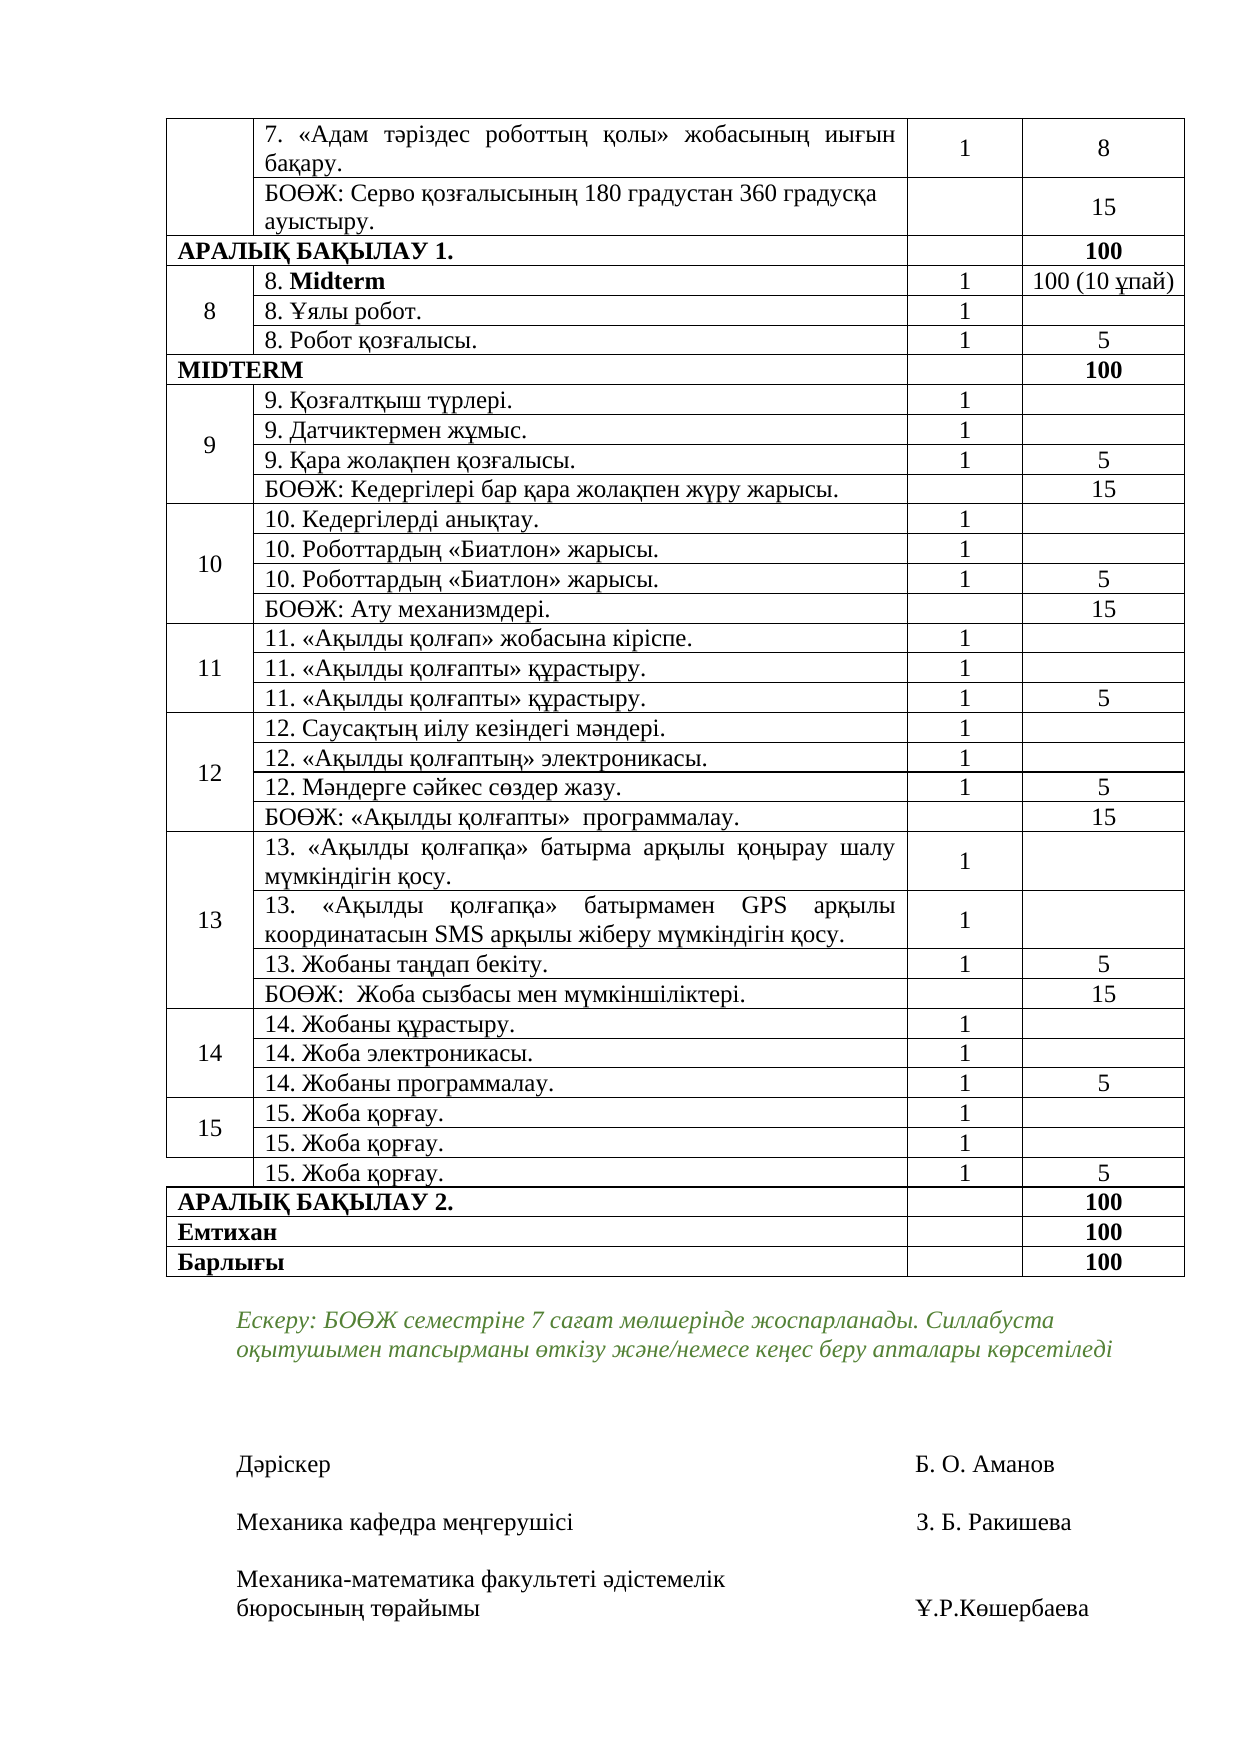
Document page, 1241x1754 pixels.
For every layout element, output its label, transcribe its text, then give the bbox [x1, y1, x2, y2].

table_cell 1 [908, 1068, 1022, 1097]
table_cell Барлығы [167, 1247, 907, 1276]
table_cell [1023, 534, 1184, 563]
table_cell 8 [1023, 119, 1184, 177]
table_cell 7. «Адам тәріздес роботтың қолы» жобасының иығын бақару. [254, 119, 907, 177]
table_cell [1023, 713, 1184, 742]
table_cell 11. «Ақылды қолғапты» құрастыру. [254, 683, 907, 712]
table_cell 14. Жобаны құрастыру. [254, 1009, 907, 1037]
table_cell [908, 355, 1022, 384]
table_cell 1 [908, 1039, 1022, 1067]
table_cell 11 [167, 624, 253, 712]
table_cell 9. Қара жолақпен қозғалысы. [254, 445, 907, 473]
table_cell 10 [167, 504, 253, 622]
table_cell 1 [908, 326, 1022, 354]
table_cell 13 [167, 832, 253, 1008]
table_cell 15 [1023, 594, 1184, 622]
table_cell АРАЛЫҚ БАҚЫЛАУ 2. [167, 1188, 907, 1216]
table_cell 15. Жоба қорғау. [254, 1098, 907, 1127]
table_cell 8. Робот қозғалысы. [254, 326, 907, 354]
table_cell 1 [908, 773, 1022, 801]
table_cell 1 [908, 743, 1022, 771]
table_cell АРАЛЫҚ БАҚЫЛАУ 1. [167, 236, 907, 265]
table_cell [1023, 1039, 1184, 1067]
table_cell 13. «Ақылды қолғапқа» батырмамен GPS арқылы координатасын SMS арқылы жіберу мүмкіндігін қосу. [254, 891, 907, 948]
table_cell 1 [908, 832, 1022, 889]
table_cell [908, 1217, 1022, 1246]
table_cell [908, 178, 1022, 235]
table_cell [1023, 385, 1184, 414]
table_cell [1023, 1009, 1184, 1037]
table_cell [1023, 832, 1184, 889]
table_cell 10. Кедергілерді анықтау. [254, 504, 907, 533]
table_cell [1023, 743, 1184, 771]
table_cell [908, 236, 1022, 265]
table_cell БОӨЖ: «Ақылды қолғапты» программалау. [254, 802, 907, 831]
table_cell 1 [908, 713, 1022, 742]
table_cell 1 [908, 504, 1022, 533]
table_cell [1023, 296, 1184, 324]
table_cell 1 [908, 653, 1022, 682]
table_cell 12. Саусақтың иілу кезіндегі мәндері. [254, 713, 907, 742]
table_cell 1 [908, 385, 1022, 414]
table_cell 5 [1023, 564, 1184, 593]
table_cell БОӨЖ: Серво қозғалысының 180 градустан 360 градусқа ауыстыру. [254, 178, 907, 235]
table_cell 5 [1023, 949, 1184, 978]
text Ескеру: БОӨЖ семестріне 7 сағат мөлшерінде жоспарланады. Силлабуста оқытушымен тапсырманы өткізу және/немесе кеңес беру апталары көрсетіледі [236, 1306, 1152, 1363]
table_cell 9. Қозғалтқыш түрлері. [254, 385, 907, 414]
table_cell 1 [908, 266, 1022, 295]
table_cell [908, 979, 1022, 1008]
table_cell 1 [908, 683, 1022, 712]
table_cell 8. Midterm [254, 266, 907, 295]
table_cell 9 [167, 385, 253, 503]
table_cell 1 [908, 624, 1022, 652]
table_cell 8. Ұялы робот. [254, 296, 907, 324]
table_cell 100 [1023, 1188, 1184, 1216]
table_cell 1 [908, 119, 1022, 177]
table_cell 5 [1023, 445, 1184, 473]
table_cell [1023, 624, 1184, 652]
table_cell 1 [908, 445, 1022, 473]
table_cell 14. Жоба электроникасы. [254, 1039, 907, 1067]
table_cell 12 [167, 713, 253, 831]
table_cell 14 [167, 1009, 253, 1097]
table_cell 5 [1023, 683, 1184, 712]
table_cell 12. Мәндерге сәйкес сөздер жазу. [254, 773, 907, 801]
table_cell 11. «Ақылды қолғап» жобасына кіріспе. [254, 624, 907, 652]
text Дәріскер Б. О. Аманов [236, 1449, 1152, 1478]
table_cell [1023, 1098, 1184, 1127]
table_cell БОӨЖ: Кедергілері бар қара жолақпен жүру жарысы. [254, 475, 907, 503]
table_cell 15 [1023, 475, 1184, 503]
table_cell 13. «Ақылды қолғапқа» батырма арқылы қоңырау шалу мүмкіндігін қосу. [254, 832, 907, 889]
table_cell 1 [908, 1009, 1022, 1037]
table_cell 1 [908, 949, 1022, 978]
table_cell [1023, 653, 1184, 682]
table_cell 5 [1023, 1068, 1184, 1097]
table_cell 1 [908, 1158, 1022, 1186]
table_cell 9. Датчиктермен жұмыс. [254, 415, 907, 444]
table_cell 15 [1023, 802, 1184, 831]
table_cell 5 [1023, 1158, 1184, 1186]
table_cell 15 [1023, 979, 1184, 1008]
table_cell 5 [1023, 773, 1184, 801]
table_cell 1 [908, 564, 1022, 593]
table_cell 8 [167, 266, 253, 354]
table_cell [908, 594, 1022, 622]
table_cell [908, 1247, 1022, 1276]
text Механика кафедра меңгерушісі З. Б. Ракишева [236, 1507, 1152, 1536]
table_cell MIDTERM [167, 355, 907, 384]
text Механика-математика факультеті әдістемелік [236, 1564, 1152, 1593]
table_cell [1023, 1128, 1184, 1157]
table_cell 100 (10 ұпай) [1023, 266, 1184, 295]
table_cell 100 [1023, 236, 1184, 265]
table_cell 12. «Ақылды қолғаптың» электроникасы. [254, 743, 907, 771]
table_cell 15 [167, 1098, 253, 1157]
table_cell 11. «Ақылды қолғапты» құрастыру. [254, 653, 907, 682]
table_cell 15 [1023, 178, 1184, 235]
table_cell 1 [908, 296, 1022, 324]
table_cell Емтихан [167, 1217, 907, 1246]
table_cell 100 [1023, 1217, 1184, 1246]
table_cell [1023, 504, 1184, 533]
table_cell 5 [1023, 326, 1184, 354]
table_cell 15. Жоба қорғау. [254, 1158, 907, 1186]
table_cell 100 [1023, 355, 1184, 384]
table_cell 1 [908, 1098, 1022, 1127]
table_cell 1 [908, 1128, 1022, 1157]
table_cell 1 [908, 891, 1022, 948]
table_cell [1023, 415, 1184, 444]
table_cell 13. Жобаны таңдап бекіту. [254, 949, 907, 978]
table_cell БОӨЖ: Жоба сызбасы мен мүмкіншіліктері. [254, 979, 907, 1008]
table_cell БОӨЖ: Ату механизмдері. [254, 594, 907, 622]
table_cell 10. Роботтардың «Биатлон» жарысы. [254, 534, 907, 563]
table_cell 100 [1023, 1247, 1184, 1276]
table_cell 15. Жоба қорғау. [254, 1128, 907, 1157]
table_cell 1 [908, 415, 1022, 444]
table_cell [908, 802, 1022, 831]
table_cell 1 [908, 534, 1022, 563]
text бюросының төрайымы Ұ.Р.Көшербаева [236, 1593, 1152, 1622]
table_cell [1023, 891, 1184, 948]
table_cell 10. Роботтардың «Биатлон» жарысы. [254, 564, 907, 593]
table_cell [908, 1188, 1022, 1216]
table_cell [908, 475, 1022, 503]
table_cell 14. Жобаны программалау. [254, 1068, 907, 1097]
